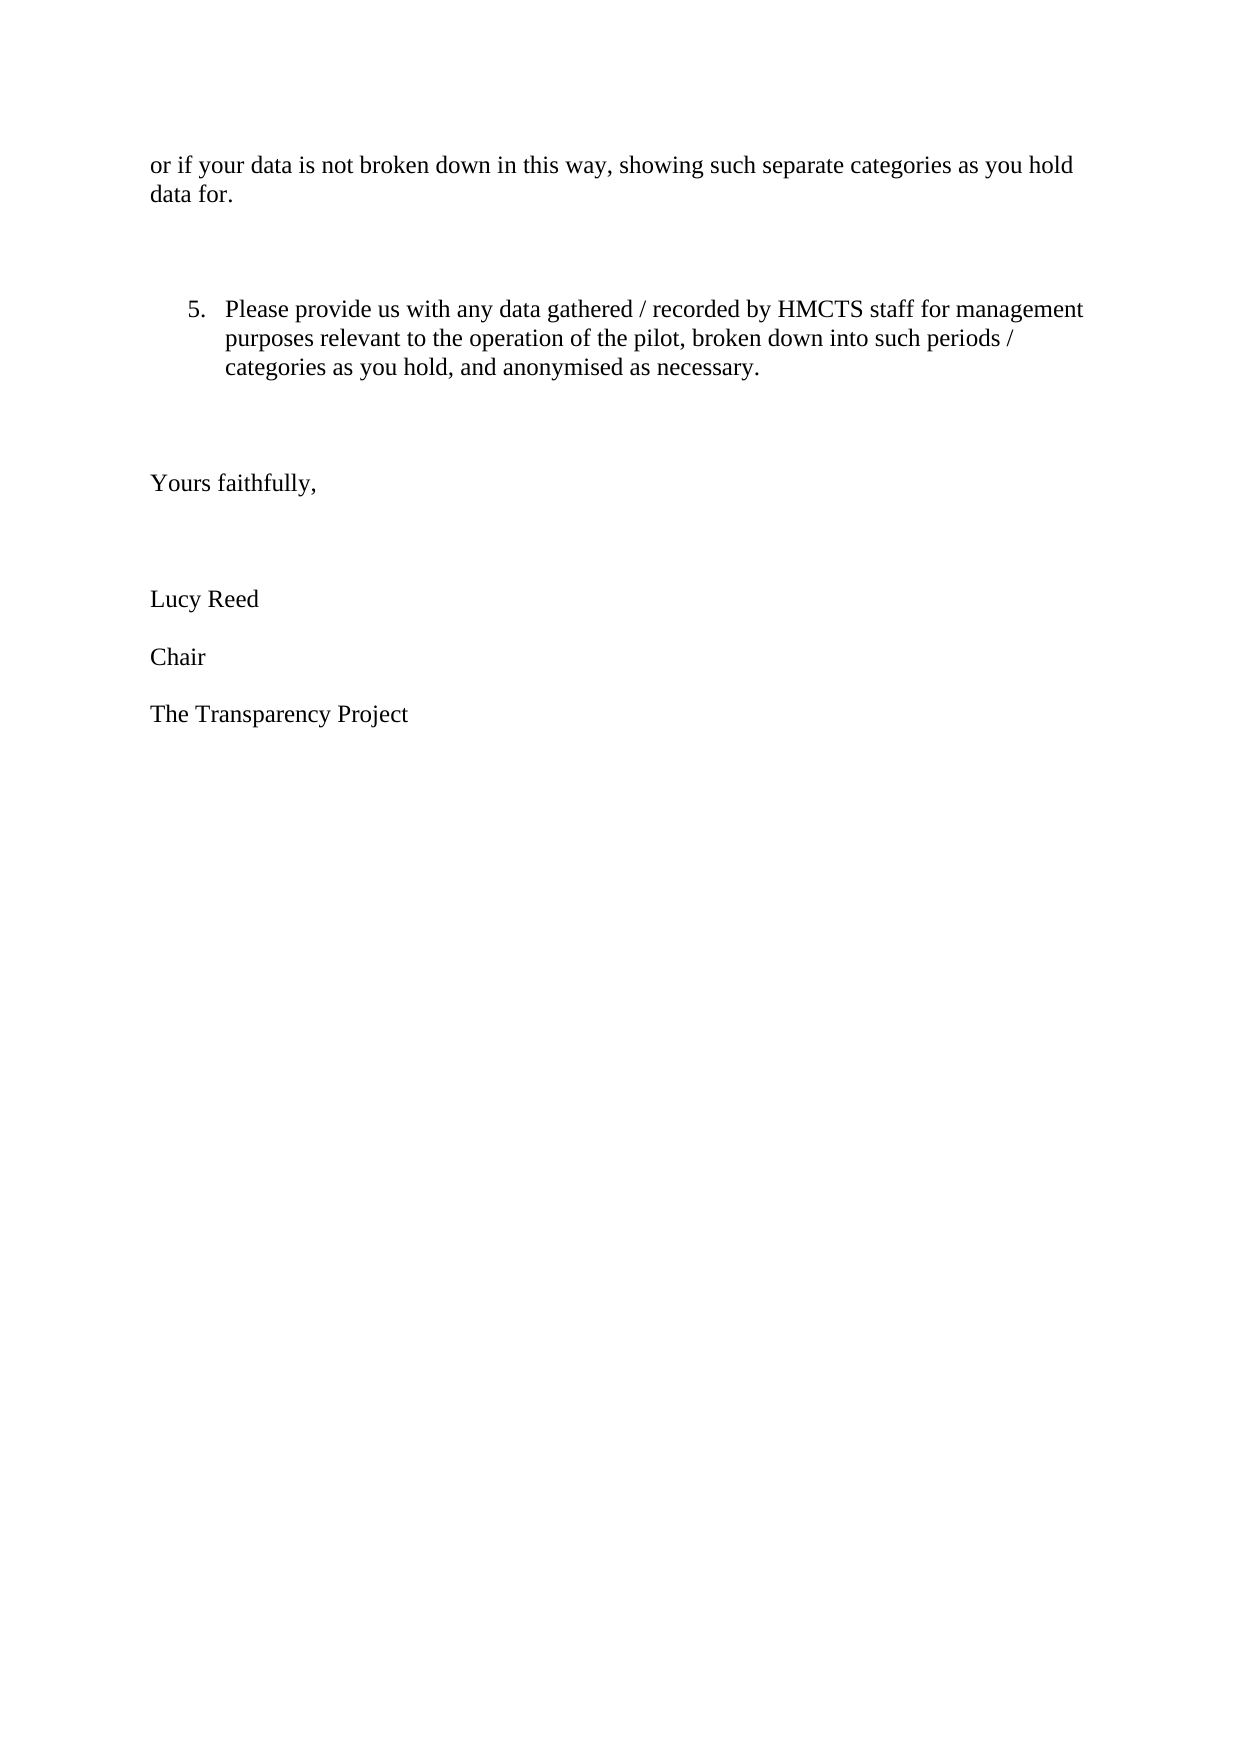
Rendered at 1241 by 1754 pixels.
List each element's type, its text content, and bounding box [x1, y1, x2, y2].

text or if your data is not broken down in this way, showing such separate categories as you hold data for. [150, 150, 1090, 207]
list Please provide us with any data gathered / recorded by HMCTS staff for management purposes relevant to the operation of the pilot, broken down into such periods / categories as you hold, and anonymised as necessary. [187, 294, 1090, 381]
text Chair [150, 642, 1090, 670]
text Yours faithfully, [150, 468, 1090, 497]
text The Transparency Project [150, 699, 1090, 728]
text Lucy Reed [150, 584, 1090, 612]
